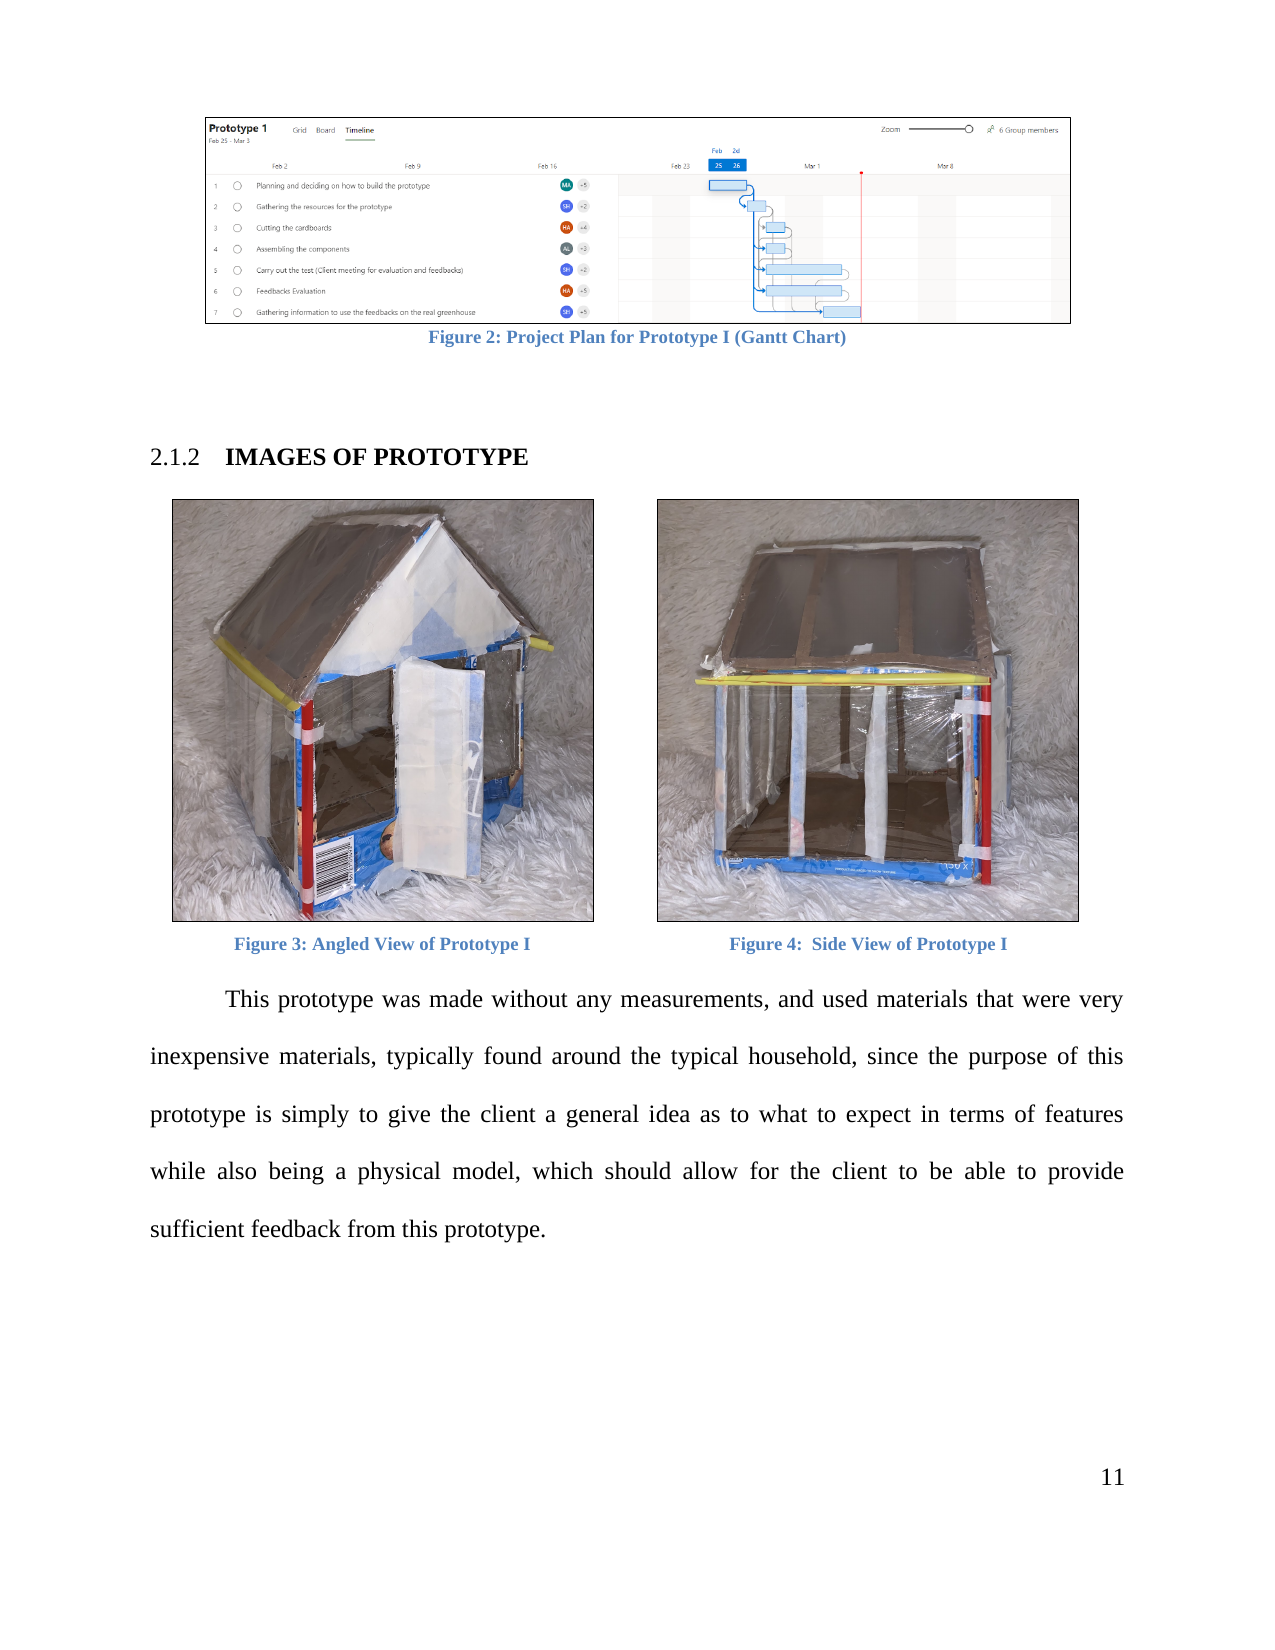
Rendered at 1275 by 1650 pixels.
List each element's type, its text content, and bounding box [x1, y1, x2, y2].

table_header [626, 500, 1113, 984]
picture [206, 118, 1070, 323]
table_header [139, 500, 626, 984]
text This prototype was made without any measurements, and used materials that were very inexpensive materials, typically found around the typical household, since the purpose of this prototype is simply to give the client a general idea as to what to expect in terms of features while also being a physical model, which should allow for the client to be able to provide sufficient feedback from this prototype. [150, 984, 1125, 1242]
subtitle IMAGES OF PROTOTYPE [150, 442, 1125, 471]
